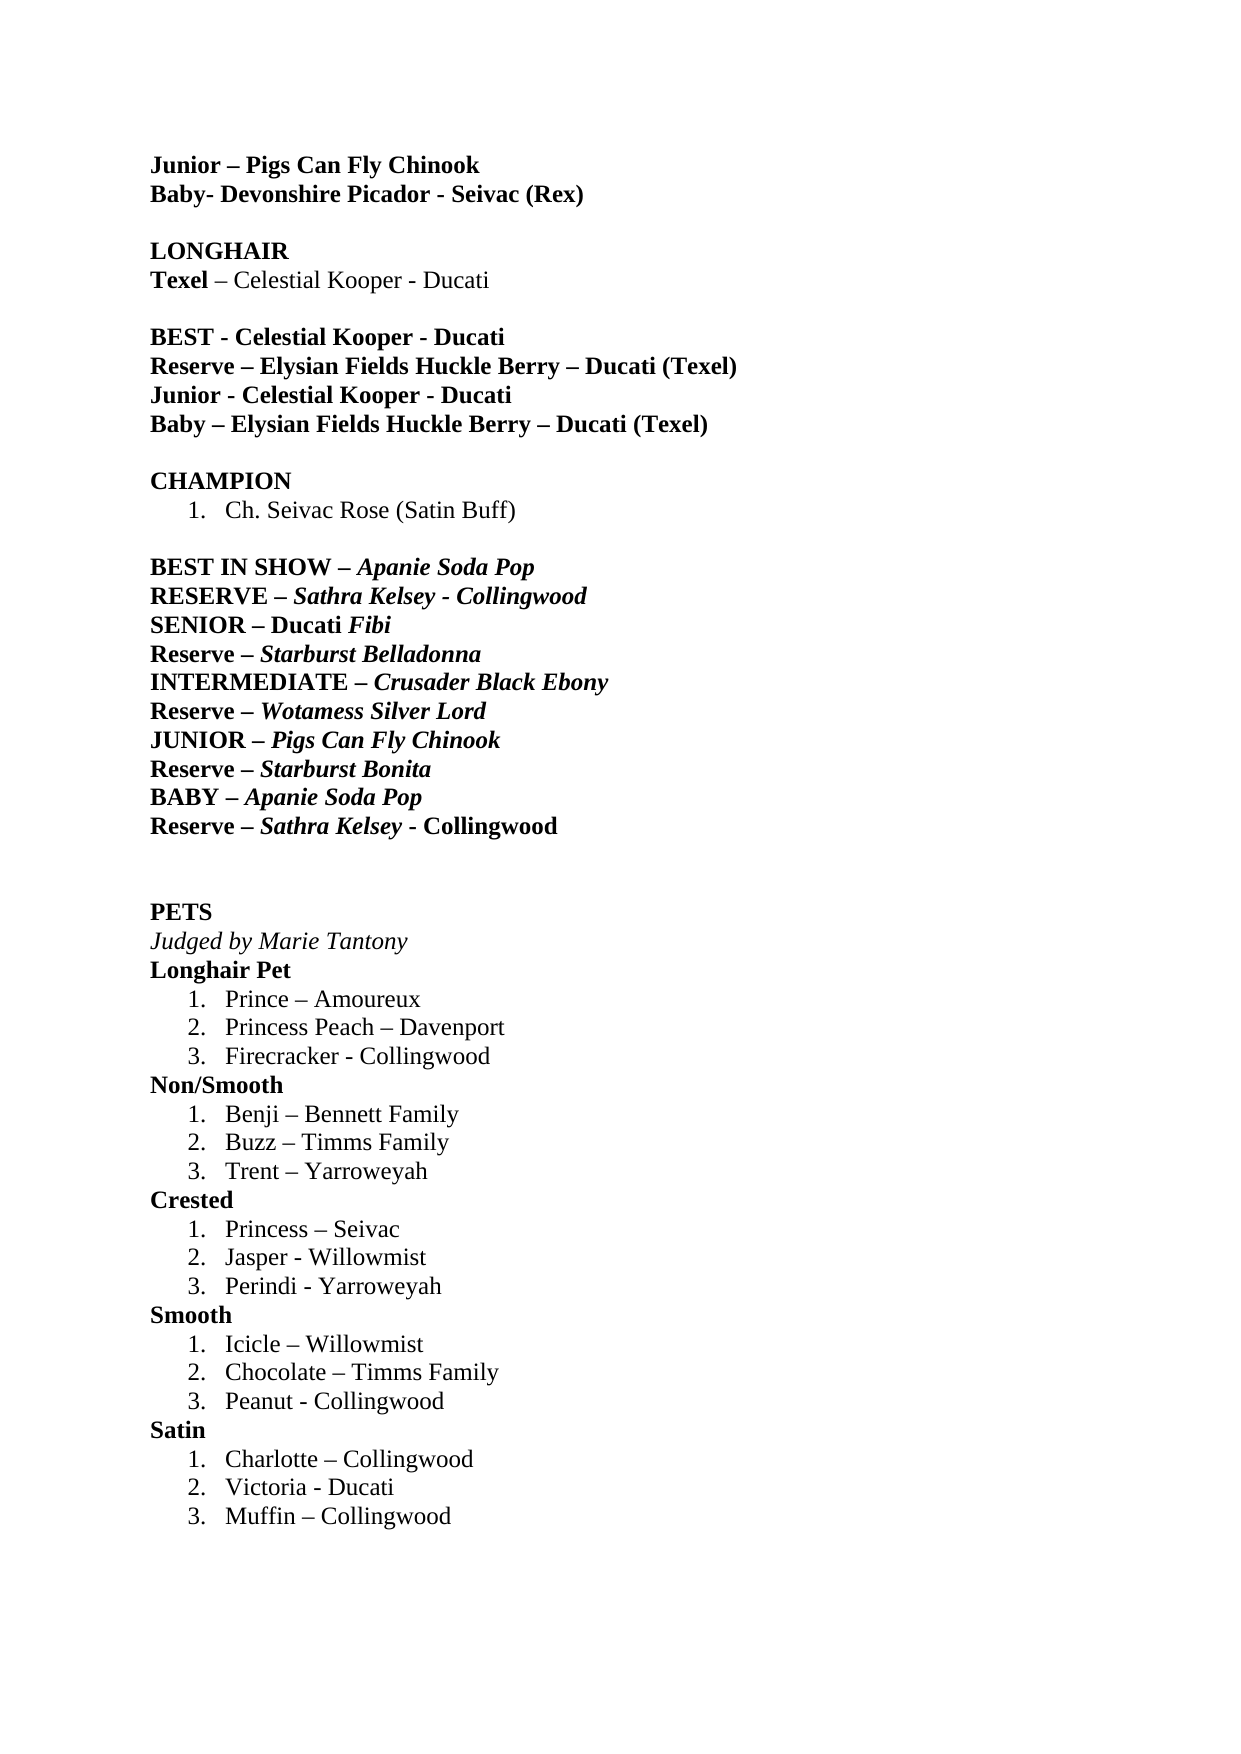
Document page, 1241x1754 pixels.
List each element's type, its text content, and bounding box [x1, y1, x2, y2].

text Reserve – Starburst Belladonna [150, 639, 1090, 667]
list Princess Peach – [187, 1012, 1090, 1041]
text LONGHAIR [150, 236, 1090, 265]
list Princess – Seivac [187, 1214, 1090, 1242]
text Baby – Elysian Fields Huckle – Ducati () [150, 409, 1090, 437]
text PETS [150, 897, 1090, 926]
list Firecracker - Collingwood [187, 1041, 1090, 1070]
text Reserve – Elysian Fields Huckle – Ducati () [150, 351, 1090, 380]
text BEST - Celestial Kooper - Ducati [150, 322, 1090, 351]
list Prince – Amoureux [187, 984, 1090, 1012]
list Chocolate – Timms Family [187, 1357, 1090, 1386]
list Jasper - Willowmist [187, 1242, 1090, 1271]
text INTERMEDIATE – Crusader Black Ebony [150, 667, 1090, 696]
text Junior – Pigs Can Fly Chinook [150, 150, 1090, 179]
text Reserve – Sathra Kelsey - Collingwood [150, 811, 1090, 840]
text CHAMPION [150, 466, 1090, 495]
list Trent – Yarroweyah [187, 1156, 1090, 1185]
text Junior - Celestial Kooper - Ducati [150, 380, 1090, 409]
text Judged by Marie Tantony [150, 926, 1090, 955]
text RESERVE – Sathra Kelsey - Collingwood [150, 581, 1090, 610]
text Longhair Pet [150, 955, 1090, 984]
text Baby- Picador - Seivac (Rex) [150, 179, 1090, 207]
text BEST IN SHOW – Apanie Soda Pop [150, 552, 1090, 581]
list Buzz – Timms Family [187, 1127, 1090, 1156]
text Reserve – Starburst Bonita [150, 754, 1090, 782]
text Crested [150, 1185, 1090, 1214]
list Ch. Seivac Rose (Satin Buff) [187, 495, 1090, 524]
list Victoria - Ducati [187, 1472, 1090, 1501]
text Smooth [150, 1300, 1090, 1329]
text – Celestial Kooper - Ducati [150, 265, 1090, 294]
list Icicle – Willowmist [187, 1329, 1090, 1357]
list Charlotte – Collingwood [187, 1444, 1090, 1472]
list Benji – Bennett Family [187, 1099, 1090, 1127]
text JUNIOR – Pigs Can Fly Chinook [150, 725, 1090, 754]
text Non/Smooth [150, 1070, 1090, 1099]
text BABY – Apanie Soda Pop [150, 782, 1090, 811]
list Muffin – Collingwood [187, 1501, 1090, 1530]
text SENIOR – Ducati Fibi [150, 610, 1090, 639]
text Reserve – Wotamess Silver Lord [150, 696, 1090, 725]
list Perindi - Yarroweyah [187, 1271, 1090, 1300]
list Peanut - Collingwood [187, 1386, 1090, 1415]
text Satin [150, 1415, 1090, 1444]
